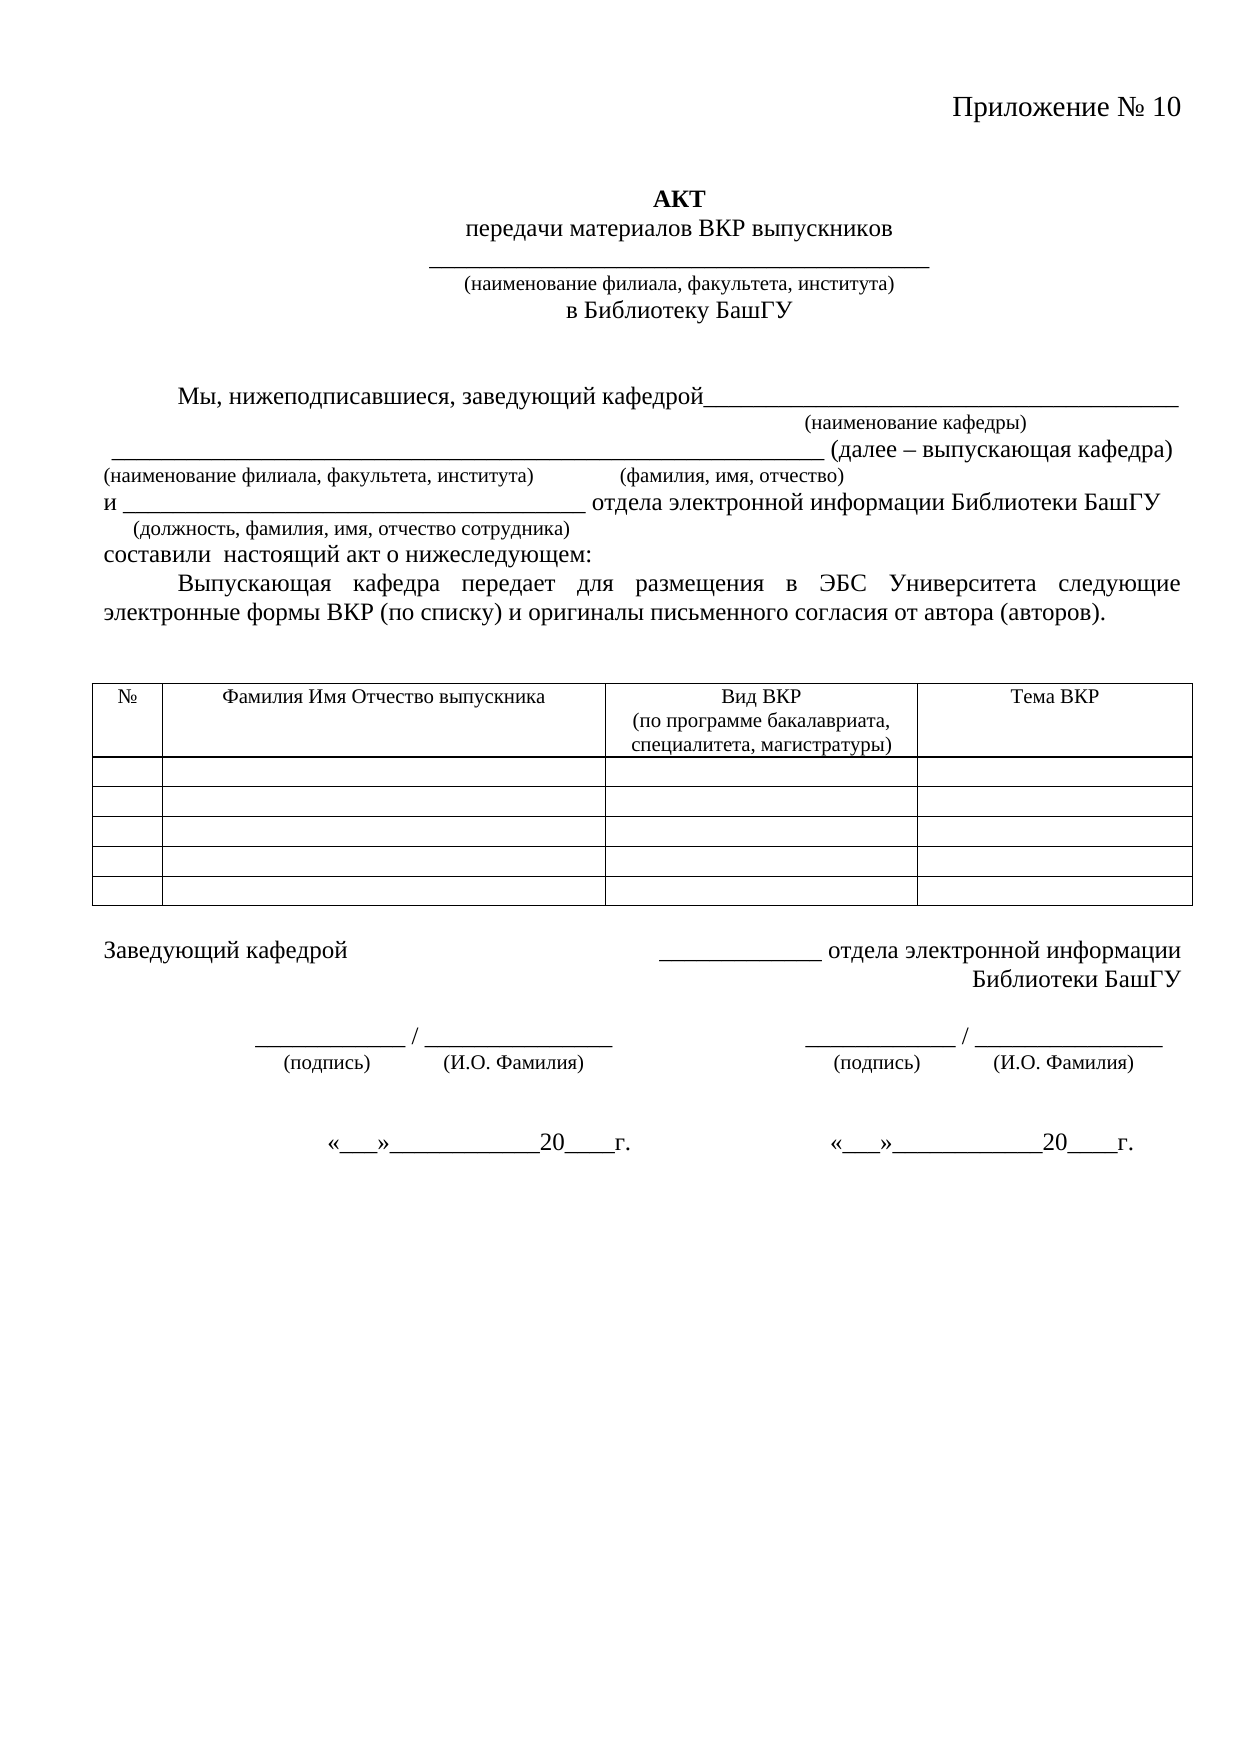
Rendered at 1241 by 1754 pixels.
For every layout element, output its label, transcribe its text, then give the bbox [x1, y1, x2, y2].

table_cell [93, 787, 162, 816]
table_header _____________ отдела электронной информации Библиотеки БашГУ ____________ / _______________ (подпись) (И.О. Фамилия) «___»____________20____г. [642, 935, 1192, 1156]
table_cell [93, 847, 162, 876]
table_cell [93, 817, 162, 846]
table_cell [606, 787, 917, 816]
table_cell [918, 758, 1192, 786]
table_cell [93, 877, 162, 905]
text _________________________________________________________ (далее – выпускающая кафедра) [103, 434, 1181, 463]
table_cell [918, 847, 1192, 876]
table_cell [918, 787, 1192, 816]
table_cell [163, 877, 605, 905]
table_header № [93, 684, 162, 756]
table_cell [918, 817, 1192, 846]
text (наименование кафедры) [103, 410, 1181, 434]
text Приложение № 10 [103, 89, 1181, 122]
table_cell [606, 758, 917, 786]
text в Библиотеку БашГУ [103, 295, 1181, 323]
table_cell [606, 877, 917, 905]
table_cell [163, 758, 605, 786]
text передачи материалов ВКР выпускников [103, 213, 1181, 242]
table_cell [918, 877, 1192, 905]
table_cell [163, 817, 605, 846]
text (наименование филиала, факультета, института) (фамилия, имя, отчество) [103, 463, 1181, 487]
text ________________________________________ [103, 242, 1181, 271]
table_cell [606, 847, 917, 876]
text и _____________________________________ отдела электронной информации Библиотеки БашГУ [103, 487, 1181, 515]
text Выпускающая кафедра передает для размещения в ЭБС Университета следующие электронные формы ВКР (по списку) и оригиналы письменного согласия от автора (авторов). [103, 568, 1181, 626]
table_header Тема ВКР [918, 684, 1192, 756]
table_header Вид ВКР (по программе бакалавриата, специалитета, магистратуры) [606, 684, 917, 756]
table_cell [606, 817, 917, 846]
table_cell [163, 847, 605, 876]
text составили настоящий акт о нижеследующем: [103, 539, 1181, 568]
table_cell [163, 787, 605, 816]
text (наименование филиала, факультета, института) [103, 271, 1181, 295]
table_cell [93, 758, 162, 786]
table_header Фамилия Имя Отчество выпускника [163, 684, 605, 756]
table_header Заведующий кафедрой ____________ / _______________ (подпись) (И.О. Фамилия) «___»____________20____г. [92, 935, 642, 1156]
text Мы, нижеподписавшиеся, заведующий кафедрой______________________________________ [103, 381, 1181, 410]
text АКТ [103, 184, 1181, 213]
text (должность, фамилия, имя, отчество сотрудника) [103, 515, 1181, 539]
